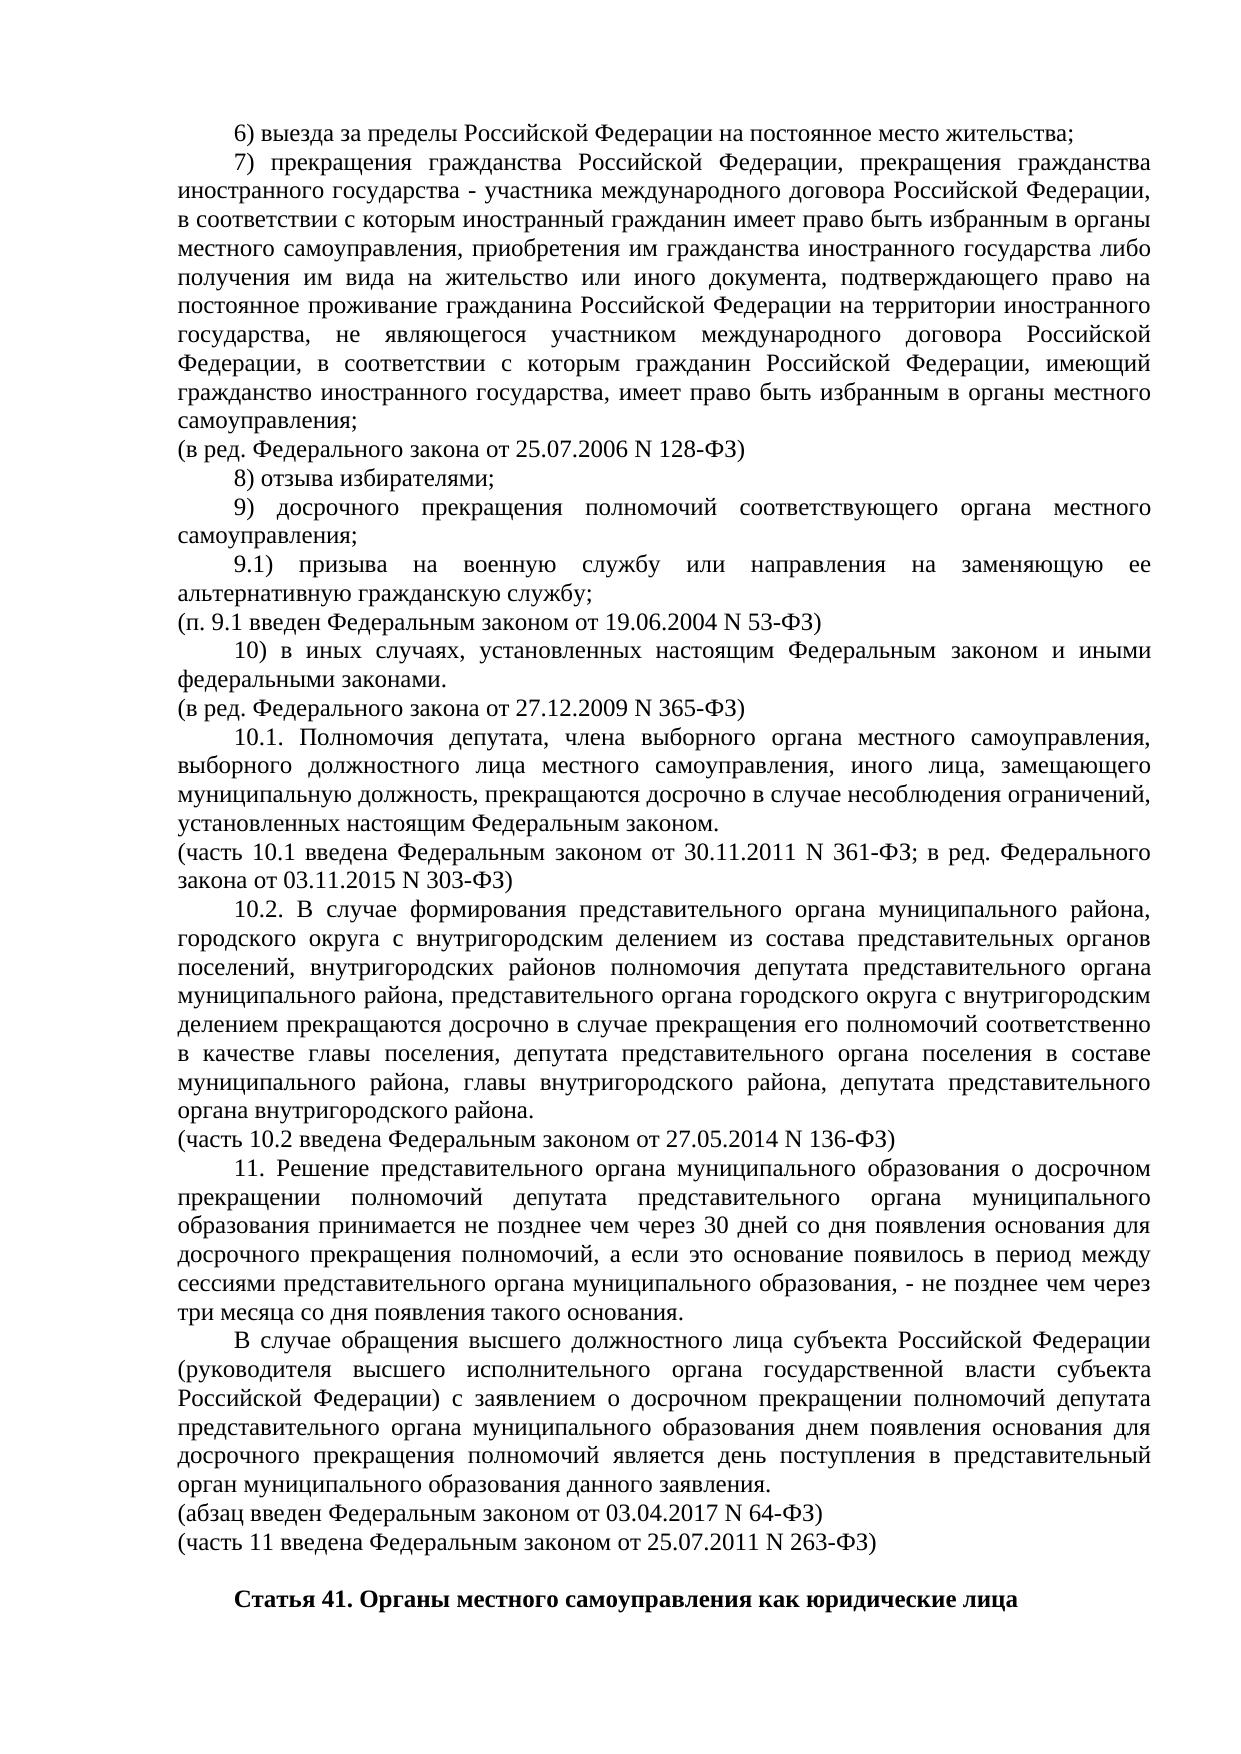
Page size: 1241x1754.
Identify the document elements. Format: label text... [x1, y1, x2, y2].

text 9) досрочного прекращения полномочий соответствующего органа местного самоуправления; [177, 492, 1152, 549]
text 11. Решение представительного органа муниципального образования о досрочном прекращении полномочий депутата представительного органа муниципального образования принимается не позднее чем через 30 дней со дня появления основания для досрочного прекращения полномочий, а если это основание появилось в период между сессиями представительного органа муниципального образования, - не позднее чем через три месяца со дня появления такого основания. [177, 1153, 1152, 1326]
text 10.2. В случае формирования представительного органа муниципального района, городского округа с внутригородским делением из состава представительных органов поселений, внутригородских районов полномочия депутата представительного органа муниципального района, представительного органа городского округа с внутригородским делением прекращаются досрочно в случае прекращения его полномочий соответственно в качестве главы поселения, депутата представительного органа поселения в составе муниципального района, главы внутригородского района, депутата представительного органа внутригородского района. [177, 894, 1152, 1124]
text (п. 9.1 введен Федеральным законом от 19.06.2004 N 53-ФЗ) [177, 607, 1152, 636]
text (в ред. Федерального закона от 27.12.2009 N 365-ФЗ) [177, 693, 1152, 722]
text (абзац введен Федеральным законом от 03.04.2017 N 64-ФЗ) [177, 1498, 1152, 1527]
text (часть 10.2 введена Федеральным законом от 27.05.2014 N 136-ФЗ) [177, 1124, 1152, 1153]
text 8) отзыва избирателями; [177, 463, 1152, 492]
text 10.1. Полномочия депутата, члена выборного органа местного самоуправления, выборного должностного лица местного самоуправления, иного лица, замещающего муниципальную должность, прекращаются досрочно в случае несоблюдения ограничений, установленных настоящим Федеральным законом. [177, 722, 1152, 837]
title Статья 41. Органы местного самоуправления как юридические лица [177, 1584, 1152, 1613]
text 9.1) призыва на военную службу или направления на заменяющую ее альтернативную гражданскую службу; [177, 549, 1152, 607]
text В случае обращения высшего должностного лица субъекта Российской Федерации (руководителя высшего исполнительного органа государственной власти субъекта Российской Федерации) с заявлением о досрочном прекращении полномочий депутата представительного органа муниципального образования днем появления основания для досрочного прекращения полномочий является день поступления в представительный орган муниципального образования данного заявления. [177, 1326, 1152, 1498]
text 10) в иных случаях, установленных настоящим Федеральным законом и иными федеральными законами. [177, 636, 1152, 693]
text 7) прекращения гражданства Российской Федерации, прекращения гражданства иностранного государства - участника международного договора Российской Федерации, в соответствии с которым иностранный гражданин имеет право быть избранным в органы местного самоуправления, приобретения им гражданства иностранного государства либо получения им вида на жительство или иного документа, подтверждающего право на постоянное проживание гражданина Российской Федерации на территории иностранного государства, не являющегося участником международного договора Российской Федерации, в соответствии с которым гражданин Российской Федерации, имеющий гражданство иностранного государства, имеет право быть избранным в органы местного самоуправления; [177, 147, 1152, 434]
text 6) выезда за пределы Российской Федерации на постоянное место жительства; [177, 118, 1152, 147]
text (в ред. Федерального закона от 25.07.2006 N 128-ФЗ) [177, 434, 1152, 463]
text (часть 11 введена Федеральным законом от 25.07.2011 N 263-ФЗ) [177, 1527, 1152, 1556]
text (часть 10.1 введена Федеральным законом от 30.11.2011 N 361-ФЗ; в ред. Федерального закона от 03.11.2015 N 303-ФЗ) [177, 837, 1152, 894]
